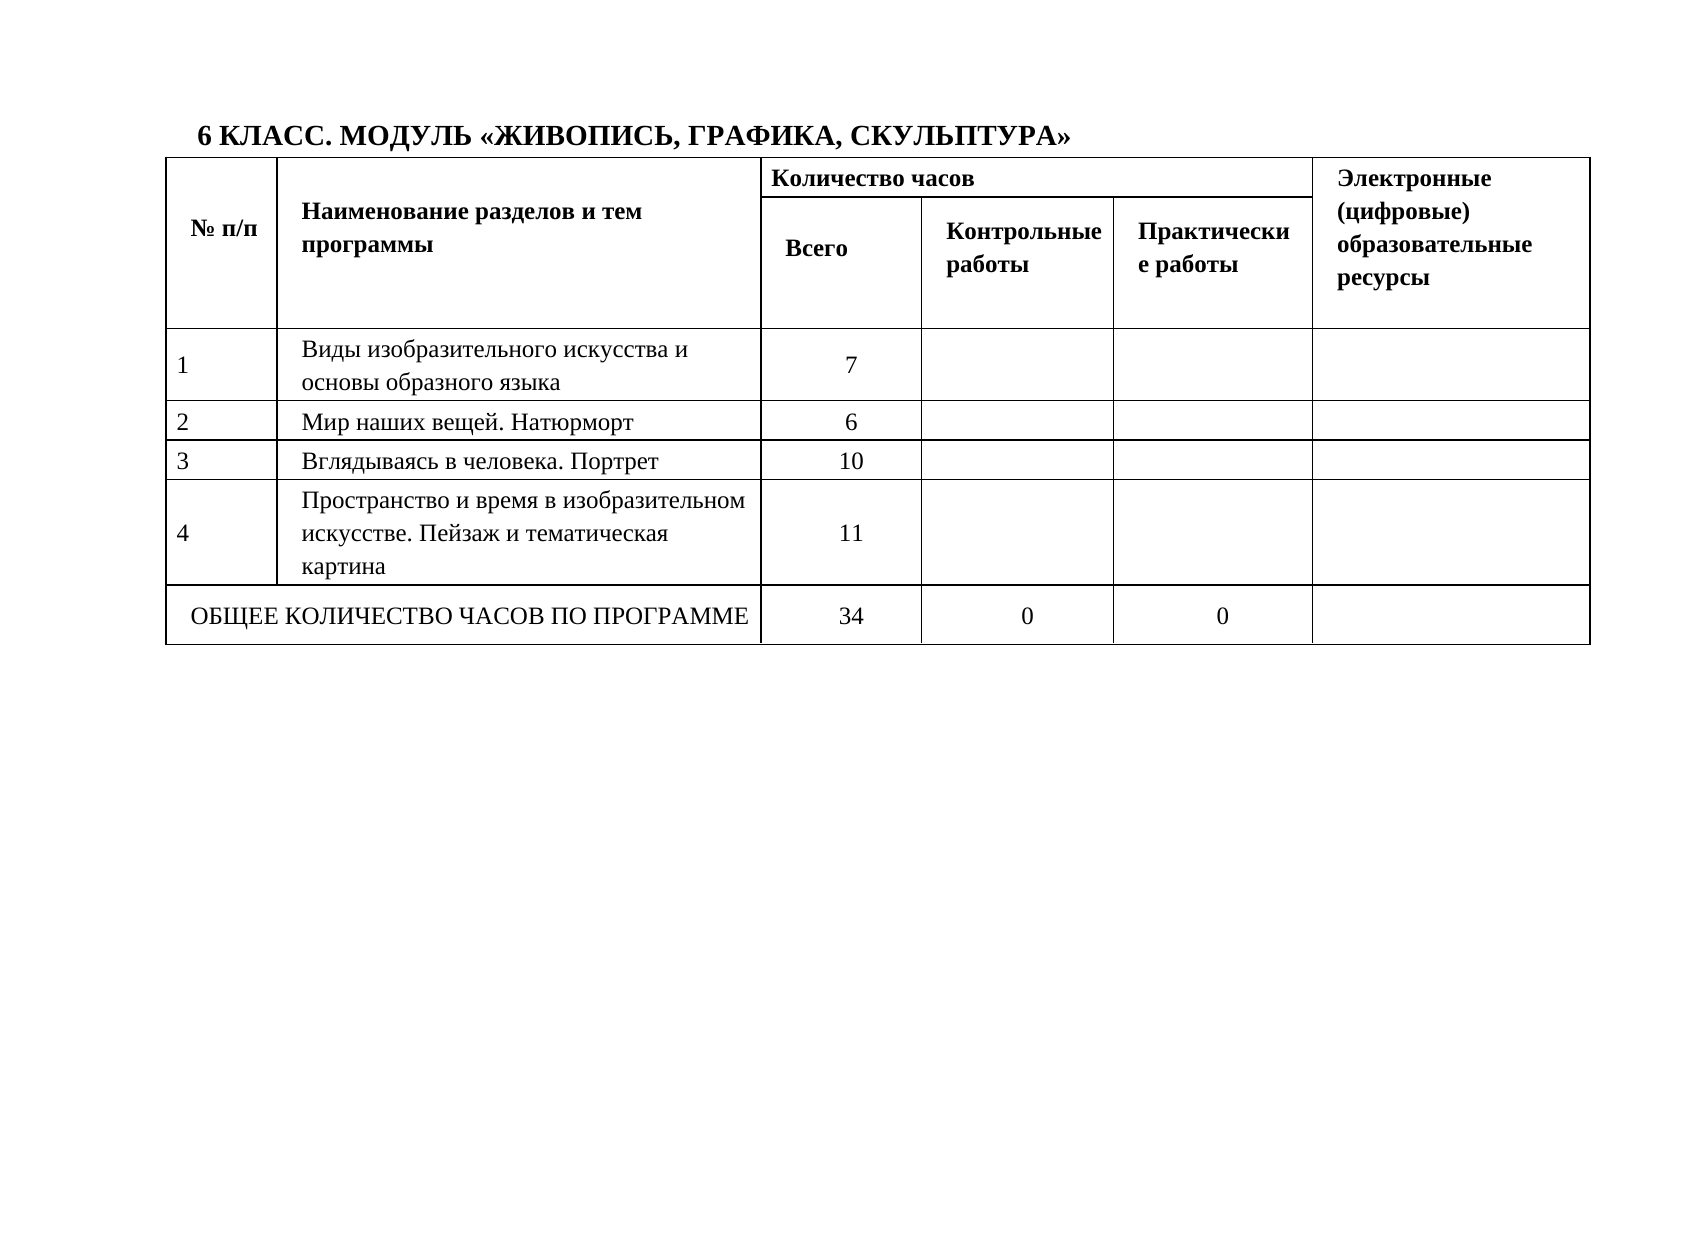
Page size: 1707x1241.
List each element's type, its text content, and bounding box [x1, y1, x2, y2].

table_cell [1114, 401, 1312, 439]
table_header № п/п [167, 158, 276, 327]
table_cell [1114, 441, 1312, 478]
table_cell [1114, 329, 1312, 400]
table_header Наименование разделов и тем программы [278, 158, 760, 327]
table_cell Виды изобразительного искусства и основы образного языка [278, 329, 760, 400]
table_cell 0 [922, 586, 1113, 643]
table_cell [1313, 480, 1589, 584]
table_cell [922, 441, 1113, 478]
table_cell [922, 480, 1113, 584]
table_cell ОБЩЕЕ КОЛИЧЕСТВО ЧАСОВ ПО ПРОГРАММЕ [167, 586, 760, 643]
table_header Количество часов [762, 158, 1312, 196]
table_cell Пространство и время в изобразительном искусстве. Пейзаж и тематическая картина [278, 480, 760, 584]
table_cell Всего [762, 198, 921, 327]
table_cell [1313, 329, 1589, 400]
table_cell 3 [167, 441, 276, 478]
table_cell 34 [762, 586, 921, 643]
table_cell 4 [167, 480, 276, 584]
table_cell 10 [762, 441, 921, 478]
table_cell 7 [762, 329, 921, 400]
table_cell 6 [762, 401, 921, 439]
table_cell [922, 329, 1113, 400]
table_cell 1 [167, 329, 276, 400]
table_cell Вглядываясь в человека. Портрет [278, 441, 760, 478]
table_cell Мир наших вещей. Натюрморт [278, 401, 760, 439]
text 6 КЛАСС. МОДУЛЬ «ЖИВОПИСЬ, ГРАФИКА, СКУЛЬПТУРА» [190, 118, 1618, 152]
table_cell Практические работы [1114, 198, 1312, 327]
table_cell Контрольные работы [922, 198, 1113, 327]
table_cell 11 [762, 480, 921, 584]
table_cell [1313, 441, 1589, 478]
table_cell [1114, 480, 1312, 584]
table_cell [922, 401, 1113, 439]
table_cell [1313, 586, 1589, 643]
table_cell 2 [167, 401, 276, 439]
table_header Электронные (цифровые) образовательные ресурсы [1313, 158, 1589, 327]
table_cell 0 [1114, 586, 1312, 643]
table_cell [1313, 401, 1589, 439]
